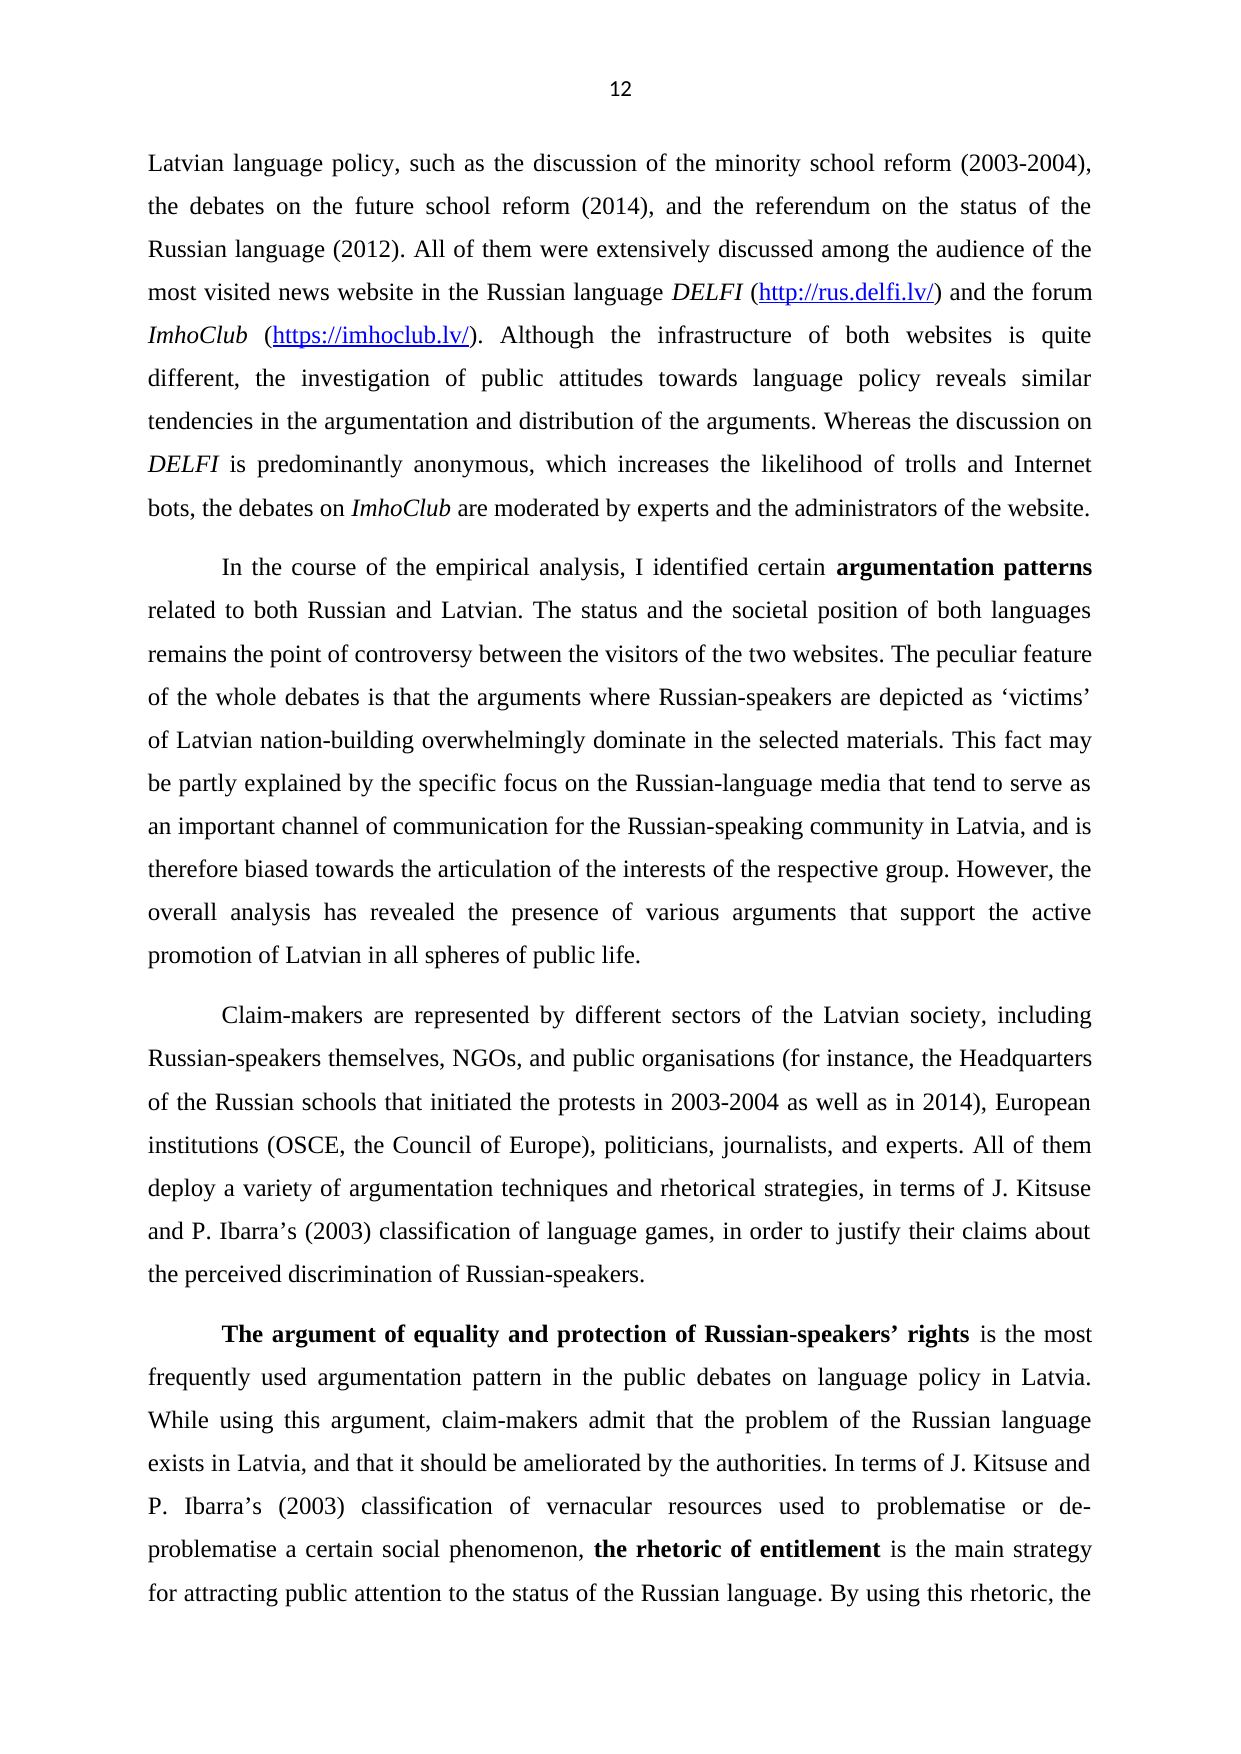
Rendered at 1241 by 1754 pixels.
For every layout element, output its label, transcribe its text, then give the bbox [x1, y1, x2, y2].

text Claim-makers are represented by different sectors of the Latvian society, including Russian-speakers themselves, NGOs, and public organisations (for instance, the Headquarters of the Russian schools that initiated the protests in 2003-2004 as well as in 2014), European institutions (OSCE, the Council of Europe), politicians, journalists, and experts. All of them deploy a variety of argumentation techniques and rhetorical strategies, in terms of J. Kitsuse and P. Ibarra’s (2003) classification of language games, in order to justify their claims about the perceived discrimination of Russian-speakers. [148, 1000, 1093, 1288]
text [148, 148, 1093, 521]
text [148, 1319, 1093, 1606]
text In the course of the empirical analysis, I identified certain argumentation patterns related to both Russian and Latvian. The status and the societal position of both languages remains the point of controversy between the visitors of the two websites. The peculiar feature of the whole debates is that the arguments where Russian-speakers are depicted as ‘victims’ of Latvian nation-building overwhelmingly dominate in the selected materials. This fact may be partly explained by the specific focus on the Russian-language media that tend to serve as an important channel of communication for the Russian-speaking community in Latvia, and is therefore biased towards the articulation of the interests of the respective group. However, the overall analysis has revealed the presence of various arguments that support the active promotion of Latvian in all spheres of public life. [148, 552, 1093, 969]
